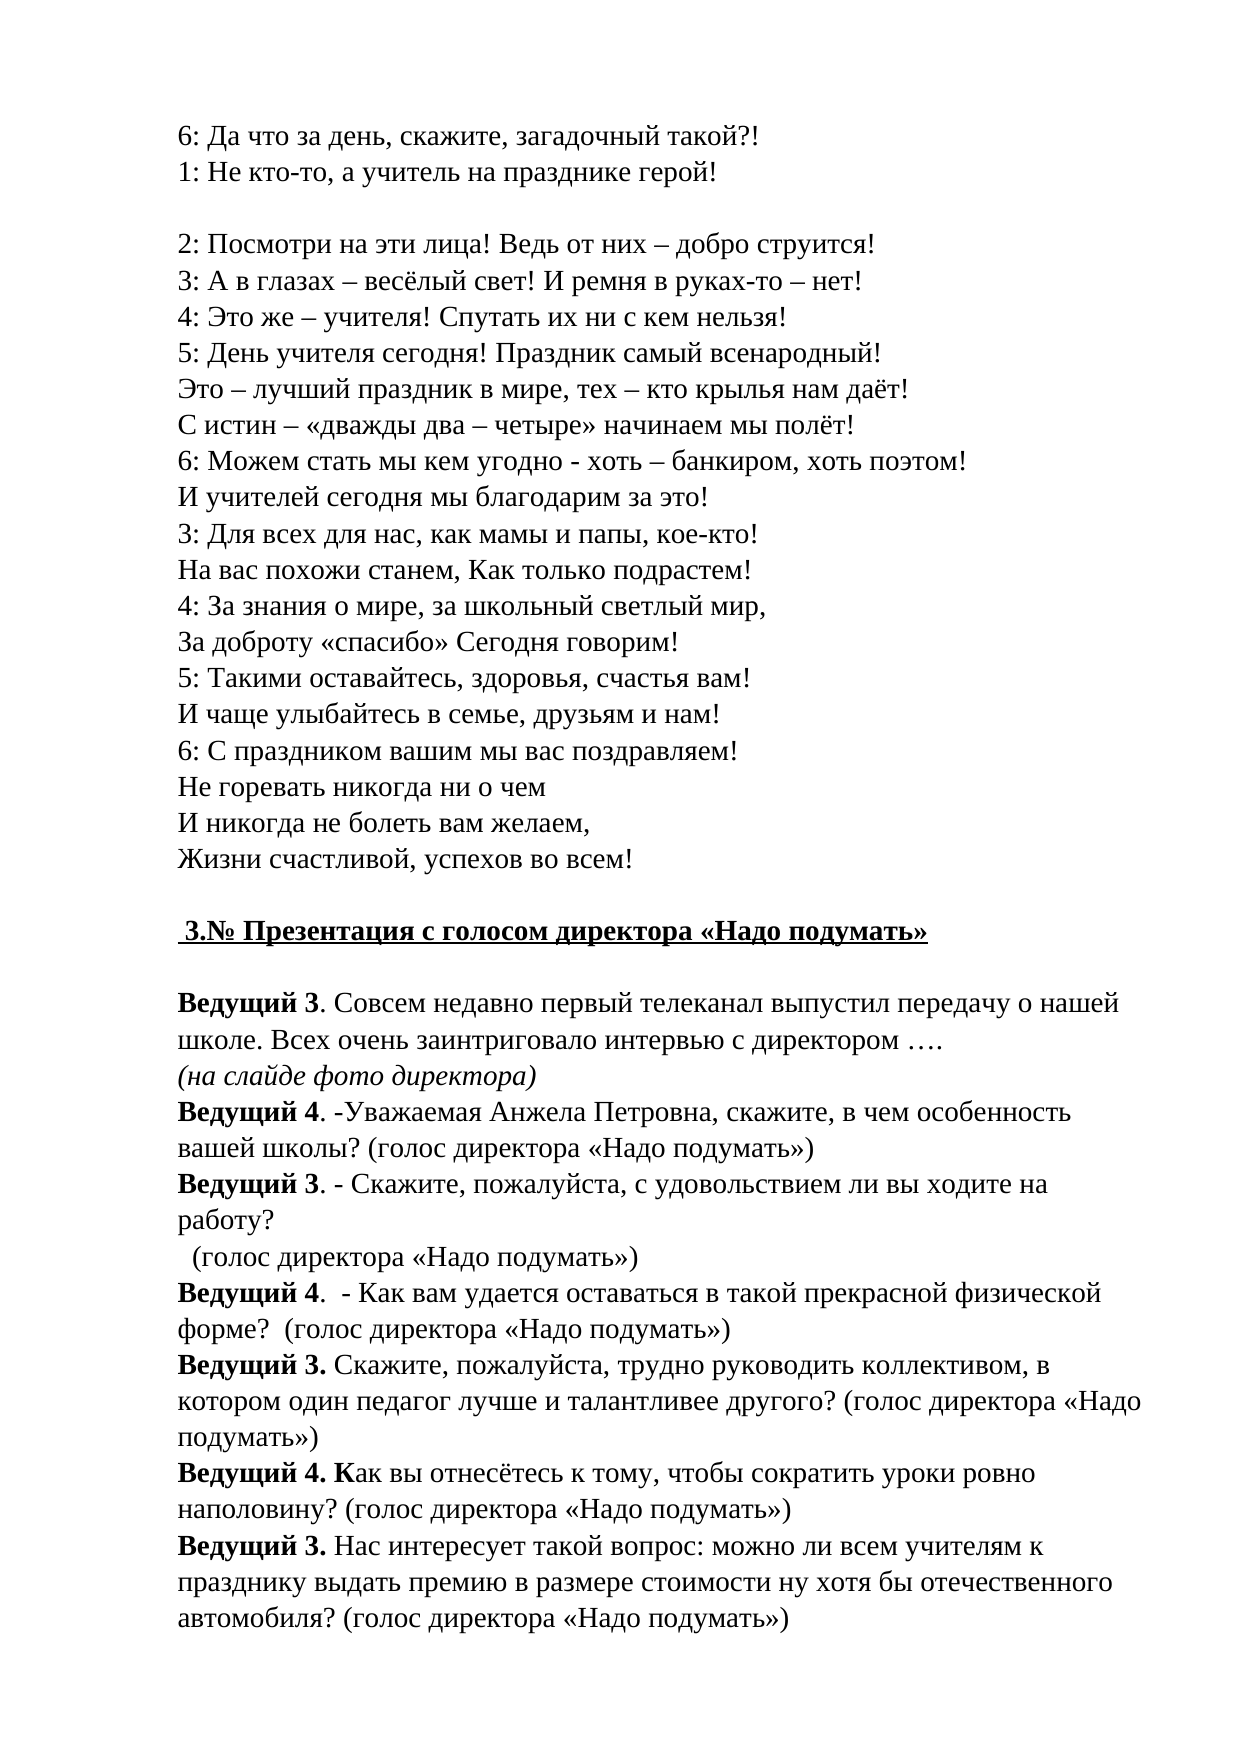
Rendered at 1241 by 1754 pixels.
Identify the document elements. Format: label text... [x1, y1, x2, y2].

text Ведущий 4. Как вы отнесётесь к тому, чтобы сократить уроки ровно наполовину? (голос директора «Надо подумать») [177, 1456, 1152, 1525]
text 3: Для всех для нас, как мамы и папы, кое-кто! [177, 516, 1152, 549]
text 3.№ Презентация с голосом директора «Надо подумать» [177, 913, 1152, 947]
text 1: Не кто-то, а учитель на празднике герой! [177, 154, 1152, 188]
text И учителей сегодня мы благодарим за это! [177, 479, 1152, 513]
text 4: За знания о мире, за школьный светлый мир, [177, 588, 1152, 622]
text И чаще улыбайтесь в семье, друзьям и нам! [177, 696, 1152, 730]
text Это – лучший праздник в мире, тех – кто крылья нам даёт! [177, 371, 1152, 405]
text Не горевать никогда ни о чем [177, 769, 1152, 802]
text С истин – «дважды два – четыре» начинаем мы полёт! [177, 407, 1152, 441]
text Ведущий 3. - Скажите, пожалуйста, с удовольствием ли вы ходите на работу? [177, 1166, 1152, 1236]
text (на слайде фото директора) [177, 1058, 1152, 1091]
text 2: Посмотри на эти лица! Ведь от них – добро струится! [177, 227, 1152, 260]
text Ведущий 4. -Уважаемая Анжела Петровна, скажите, в чем особенность вашей школы? (голос директора «Надо подумать») [177, 1094, 1152, 1164]
text Ведущий 4. - Как вам удается оставаться в такой прекрасной физической форме? (голос директора «Надо подумать») [177, 1275, 1152, 1344]
text Ведущий 3. Нас интересует такой вопрос: можно ли всем учителям к празднику выдать премию в размере стоимости ну хотя бы отечественного автомобиля? (голос директора «Надо подумать») [177, 1528, 1152, 1634]
text 5: Такими оставайтесь, здоровья, счастья вам! [177, 660, 1152, 694]
text 6: С праздником вашим мы вас поздравляем! [177, 733, 1152, 766]
text Ведущий 3. Совсем недавно первый телеканал выпустил передачу о нашей школе. Всех очень заинтриговало интервью с директором …. [177, 986, 1152, 1055]
text 3: А в глазах – весёлый свет! И ремня в руках-то – нет! [177, 263, 1152, 296]
text 5: День учителя сегодня! Праздник самый всенародный! [177, 335, 1152, 368]
text За доброту «спасибо» Сегодня говорим! [177, 624, 1152, 658]
text 4: Это же – учителя! Спутать их ни с кем нельзя! [177, 299, 1152, 332]
text (голос директора «Надо подумать») [177, 1239, 1152, 1272]
text 6: Да что за день, скажите, загадочный такой?! [177, 118, 1152, 152]
text Ведущий 3. Скажите, пожалуйста, трудно руководить коллективом, в котором один педагог лучше и талантливее другого? (голос директора «Надо подумать») [177, 1347, 1152, 1453]
text На вас похожи станем, Как только подрастем! [177, 552, 1152, 585]
text Жизни счастливой, успехов во всем! [177, 841, 1152, 874]
text 6: Можем стать мы кем угодно - хоть – банкиром, хоть поэтом! [177, 443, 1152, 477]
text И никогда не болеть вам желаем, [177, 805, 1152, 838]
